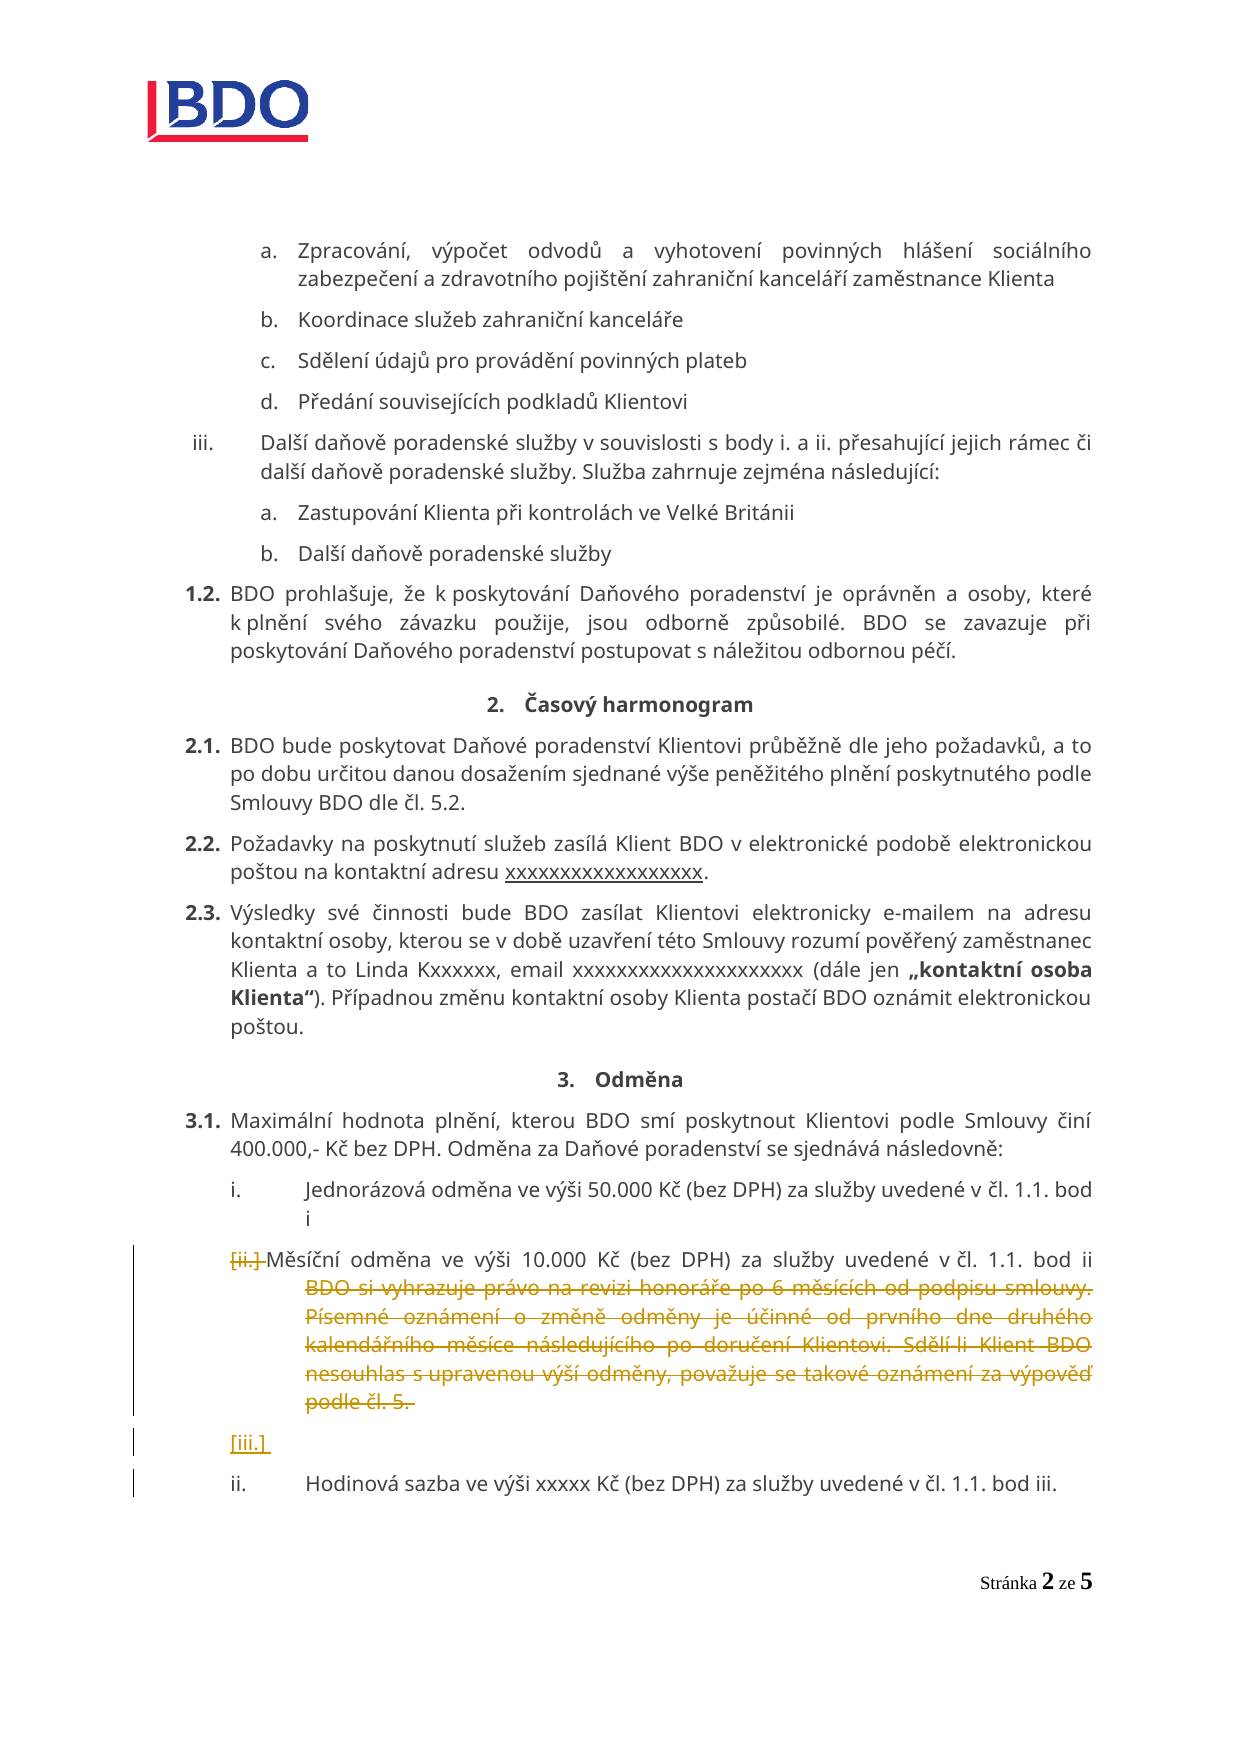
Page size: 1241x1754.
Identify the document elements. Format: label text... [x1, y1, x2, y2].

list Předání souvisejících podkladů Klientovi [260, 387, 1093, 416]
list Časový harmonogram [148, 690, 1093, 718]
list Měsíční odměna ve výši 10.000 Kč (bez DPH) za služby uvedené v čl. 1.1. bod ii [230, 1245, 1093, 1416]
list Jednorázová odměna ve výši 50.000 Kč (bez DPH) za služby uvedené v čl. 1.1. bod i [230, 1176, 1093, 1232]
list Výsledky své činnosti bude BDO zasílat Klientovi elektronicky e-mailem na adresu kontaktní osoby, kterou se v době uzavření této Smlouvy rozumí pověřený zaměstnanec Klienta a to Linda Kxxxxxx, email xxxxxxxxxxxxxxxxxxxxx (dále jen „kontaktní osoba Klienta“). Případnou změnu kontaktní osoby Klienta postačí BDO oznámit elektronickou poštou. [185, 898, 1093, 1040]
list BDO prohlašuje, že k poskytování Daňového poradenství je oprávněn a osoby, které k plnění svého závazku použije, jsou odborně způsobilé. BDO se zavazuje při poskytování Daňového poradenství postupovat s náležitou odbornou péčí. [185, 579, 1093, 665]
list Sdělení údajů pro provádění povinných plateb [260, 346, 1093, 375]
list BDO bude poskytovat Daňové poradenství Klientovi průběžně dle jeho požadavků, a to po dobu určitou danou dosažením sjednané výše peněžitého plnění poskytnutého podle Smlouvy BDO dle čl. 5.2. [185, 731, 1093, 816]
list Hodinová sazba ve výši xxxxx Kč (bez DPH) za služby uvedené v čl. 1.1. bod iii. [230, 1469, 1093, 1497]
picture [147, 80, 309, 142]
list Zpracování, výpočet odvodů a vyhotovení povinných hlášení sociálního zabezpečení a zdravotního pojištění zahraniční kanceláří zaměstnance Klienta [260, 236, 1093, 293]
list Další daňově poradenské služby v souvislosti s body i. a ii. přesahující jejich rámec či další daňově poradenské služby. Služba zahrnuje zejména následující: [192, 428, 1093, 485]
list Odměna [148, 1065, 1093, 1094]
list Zastupování Klienta při kontrolách ve Velké Británii [260, 498, 1093, 526]
list Koordinace služeb zahraniční kanceláře [260, 306, 1093, 334]
list Požadavky na poskytnutí služeb zasílá Klient BDO v elektronické podobě elektronickou poštou na kontaktní adresu xxxxxxxxxxxxxxxxxx. [185, 829, 1093, 886]
list Další daňově poradenské služby [260, 539, 1093, 567]
list Maximální hodnota plnění, kterou BDO smí poskytnout Klientovi podle Smlouvy činí 400.000,- Kč bez DPH. Odměna za Daňové poradenství se sjednává následovně: [185, 1106, 1093, 1163]
